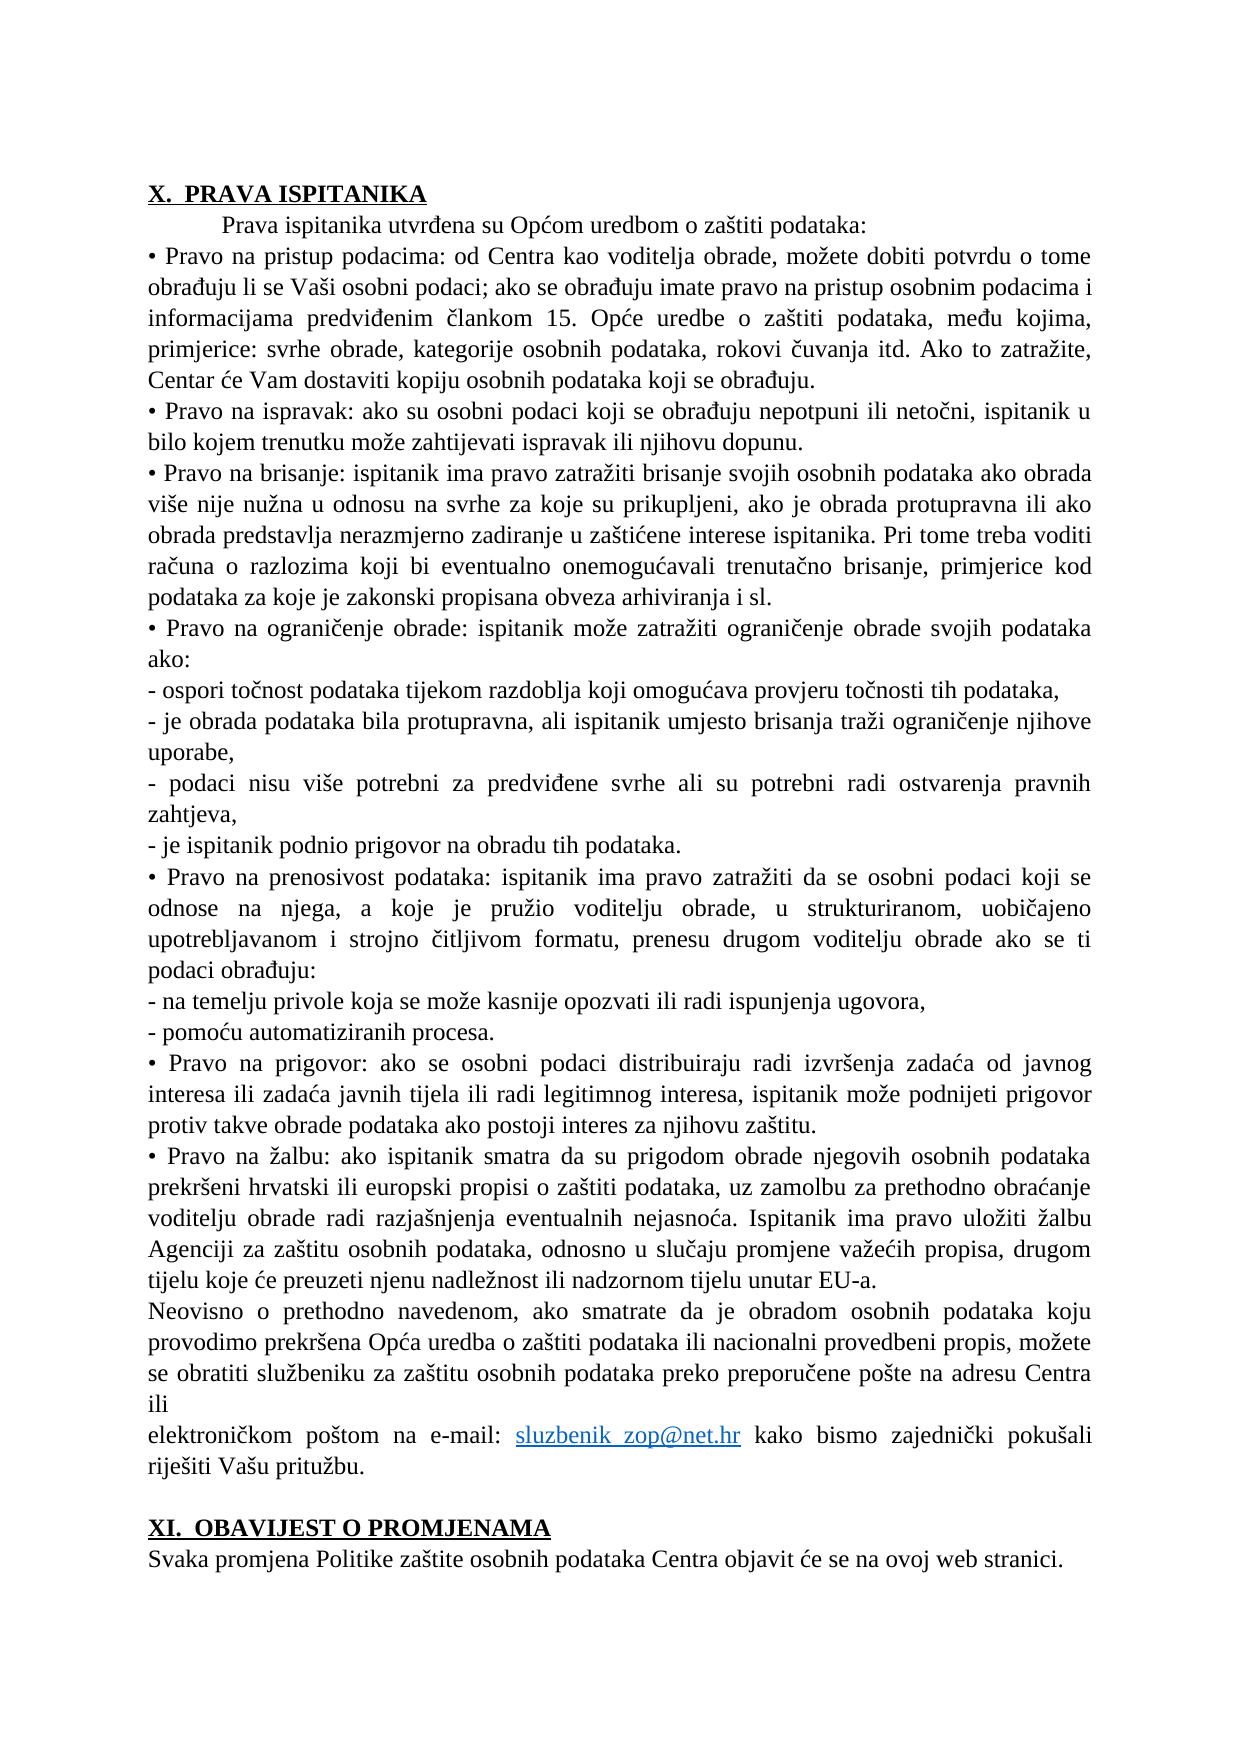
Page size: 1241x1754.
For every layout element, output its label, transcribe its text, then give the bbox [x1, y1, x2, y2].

text • Pravo na pristup podacima: od Centra kao voditelja obrade, možete dobiti potvrdu o tome obrađuju li se Vaši osobni podaci; ako se obrađuju imate pravo na pristup osobnim podacima i informacijama predviđenim člankom 15. Opće uredbe o zaštiti podataka, među kojima, primjerice: svrhe obrade, kategorije osobnih podataka, rokovi čuvanja itd. Ako to zatražite, Centar će Vam dostaviti kopiju osobnih podataka koji se obrađuju. [148, 241, 1093, 394]
text Neovisno o prethodno navedenom, ako smatrate da je obradom osobnih podataka koju provodimo prekršena Opća uredba o zaštiti podataka ili nacionalni provedbeni propis, možete se obratiti službeniku za zaštitu osobnih podataka preko preporučene pošte na adresu Centra ili [148, 1296, 1093, 1418]
text • Pravo na ograničenje obrade: ispitanik može zatražiti ograničenje obrade svojih podataka ako: [148, 613, 1093, 673]
text - podaci nisu više potrebni za predviđene svrhe ali su potrebni radi ostvarenja pravnih zahtjeva, [148, 768, 1093, 828]
text • Pravo na brisanje: ispitanik ima pravo zatražiti brisanje svojih osobnih podataka ako obrada više nije nužna u odnosu na svrhe za koje su prikupljeni, ako je obrada protupravna ili ako obrada predstavlja nerazmjerno zadiranje u zaštićene interese ispitanika. Pri tome treba voditi računa o razlozima koji bi eventualno onemogućavali trenutačno brisanje, primjerice kod podataka za koje je zakonski propisana obveza arhiviranja i sl. [148, 458, 1093, 611]
text X. PRAVA ISPITANIKA [148, 179, 1093, 207]
text elektroničkom poštom na e-mail: sluzbenik_zop@net.hr kako bismo zajednički pokušali riješiti Vašu pritužbu. [148, 1420, 1093, 1480]
text - ospori točnost podataka tijekom razdoblja koji omogućava provjeru točnosti tih podataka, [148, 675, 1093, 704]
text Svaka promjena Politike zaštite osobnih podataka Centra objavit će se na ovoj web stranici. [148, 1544, 1093, 1573]
text • Pravo na ispravak: ako su osobni podaci koji se obrađuju nepotpuni ili netočni, ispitanik u bilo kojem trenutku može zahtijevati ispravak ili njihovu dopunu. [148, 396, 1093, 456]
text - je ispitanik podnio prigovor na obradu tih podataka. [148, 831, 1093, 859]
text • Pravo na žalbu: ako ispitanik smatra da su prigodom obrade njegovih osobnih podataka prekršeni hrvatski ili europski propisi o zaštiti podataka, uz zamolbu za prethodno obraćanje voditelju obrade radi razjašnjenja eventualnih nejasnoća. Ispitanik ima pravo uložiti žalbu Agenciji za zaštitu osobnih podataka, odnosno u slučaju promjene važećih propisa, drugom tijelu koje će preuzeti njenu nadležnost ili nadzornom tijelu unutar EU-a. [148, 1141, 1093, 1294]
text Prava ispitanika utvrđena su Općom uredbom o zaštiti podataka: [148, 210, 1093, 238]
text XI. OBAVIJEST O PROMJENAMA [148, 1513, 1093, 1542]
text - pomoću automatiziranih procesa. [148, 1017, 1093, 1046]
text • Pravo na prigovor: ako se osobni podaci distribuiraju radi izvršenja zadaća od javnog interesa ili zadaća javnih tijela ili radi legitimnog interesa, ispitanik može podnijeti prigovor protiv takve obrade podataka ako postoji interes za njihovu zaštitu. [148, 1048, 1093, 1139]
text • Pravo na prenosivost podataka: ispitanik ima pravo zatražiti da se osobni podaci koji se odnose na njega, a koje je pružio voditelju obrade, u strukturiranom, uobičajeno upotrebljavanom i strojno čitljivom formatu, prenesu drugom voditelju obrade ako se ti podaci obrađuju: [148, 862, 1093, 983]
text - je obrada podataka bila protupravna, ali ispitanik umjesto brisanja traži ograničenje njihove uporabe, [148, 706, 1093, 766]
text - na temelju privole koja se može kasnije opozvati ili radi ispunjenja ugovora, [148, 986, 1093, 1014]
